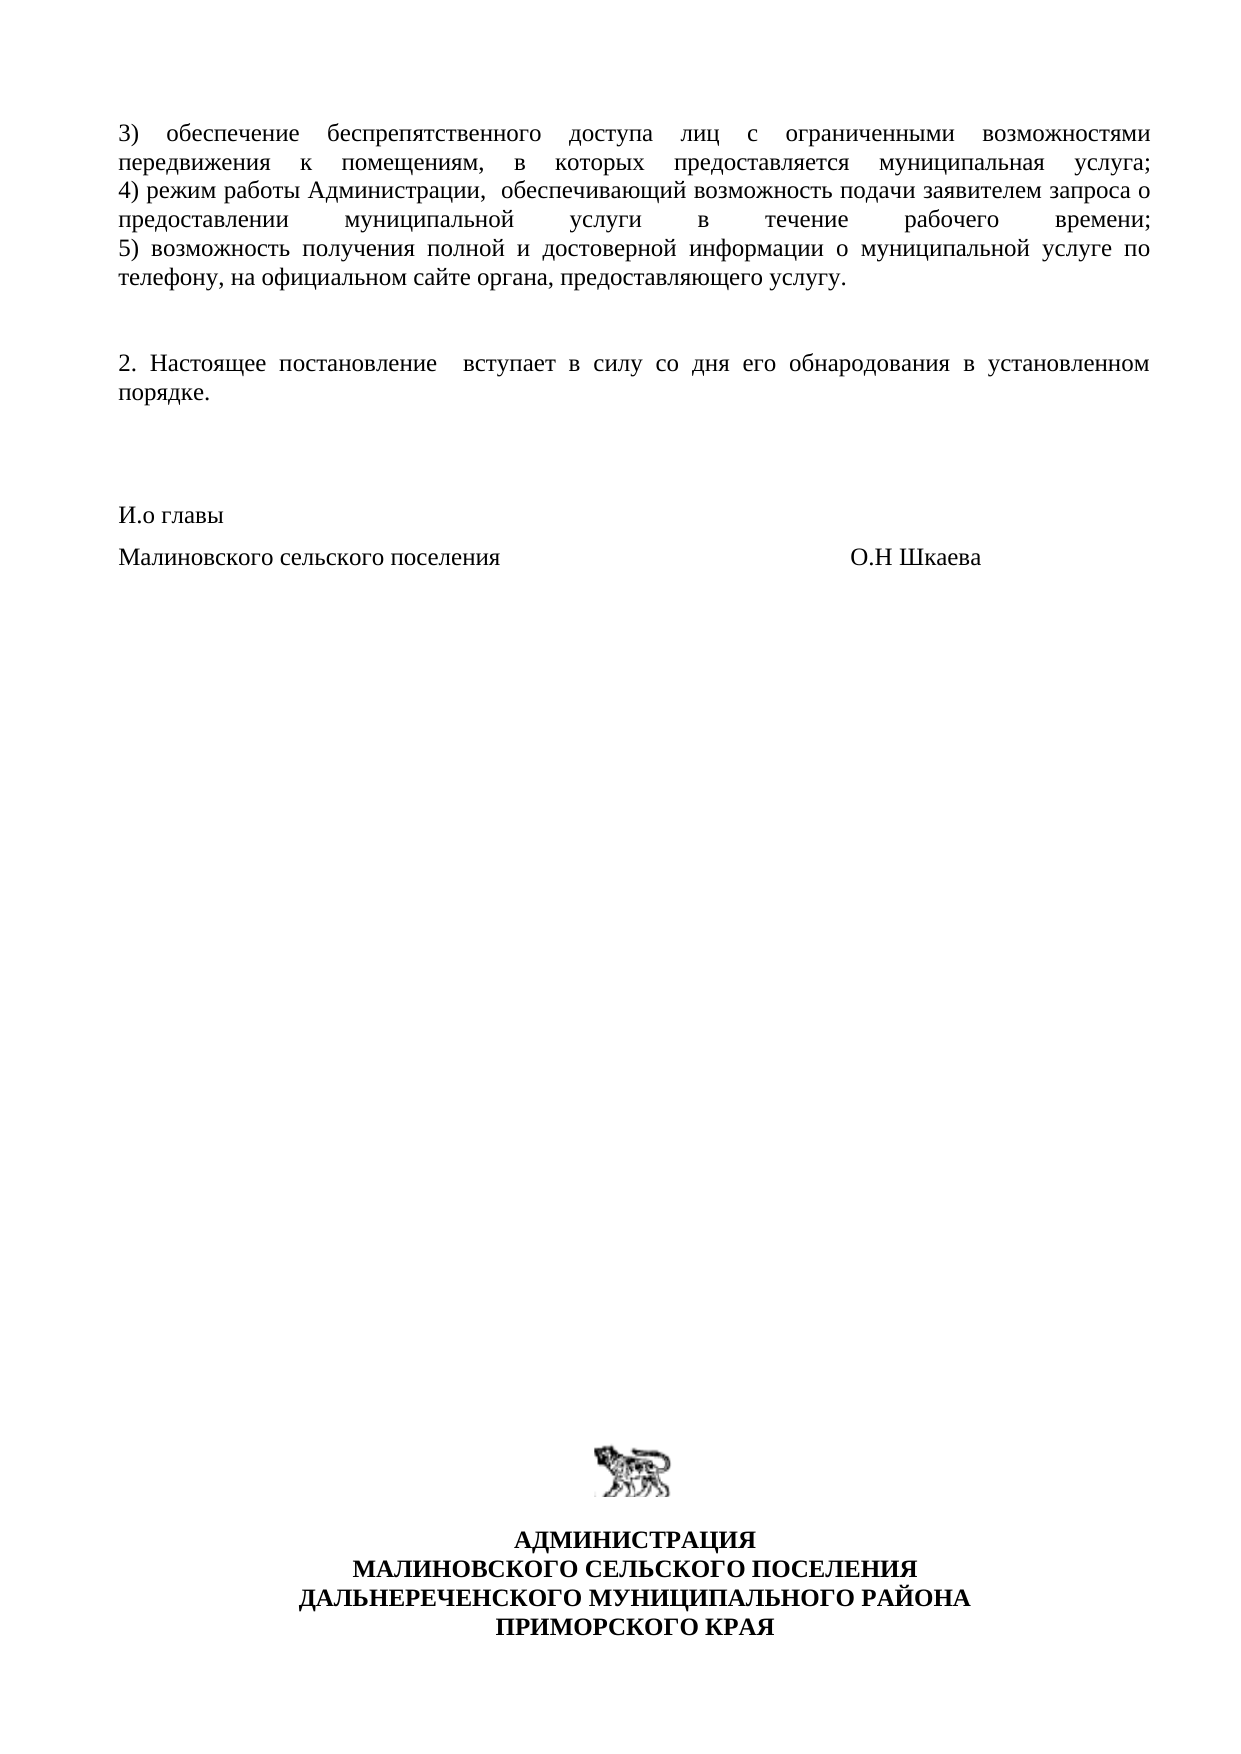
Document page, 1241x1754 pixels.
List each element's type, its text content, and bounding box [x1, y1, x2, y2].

text И.о главы [118, 501, 1152, 529]
text 2. Настоящее постановление вступает в силу со дня его обнародования в установленном порядке. [118, 348, 1152, 406]
text ПРИМОРСКОГО КРАЯ [118, 1612, 1152, 1641]
text МАЛИНОВСКОГО СЕЛЬСКОГО ПОСЕЛЕНИЯ [118, 1554, 1152, 1583]
text АДМИНИСТРАЦИЯ [118, 1526, 1152, 1554]
text Малиновского сельского поселения О.Н Шкаева [118, 542, 1152, 571]
text ДАЛЬНЕРЕЧЕНСКОГО МУНИЦИПАЛЬНОГО РАЙОНА [118, 1583, 1152, 1612]
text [118, 118, 1152, 291]
